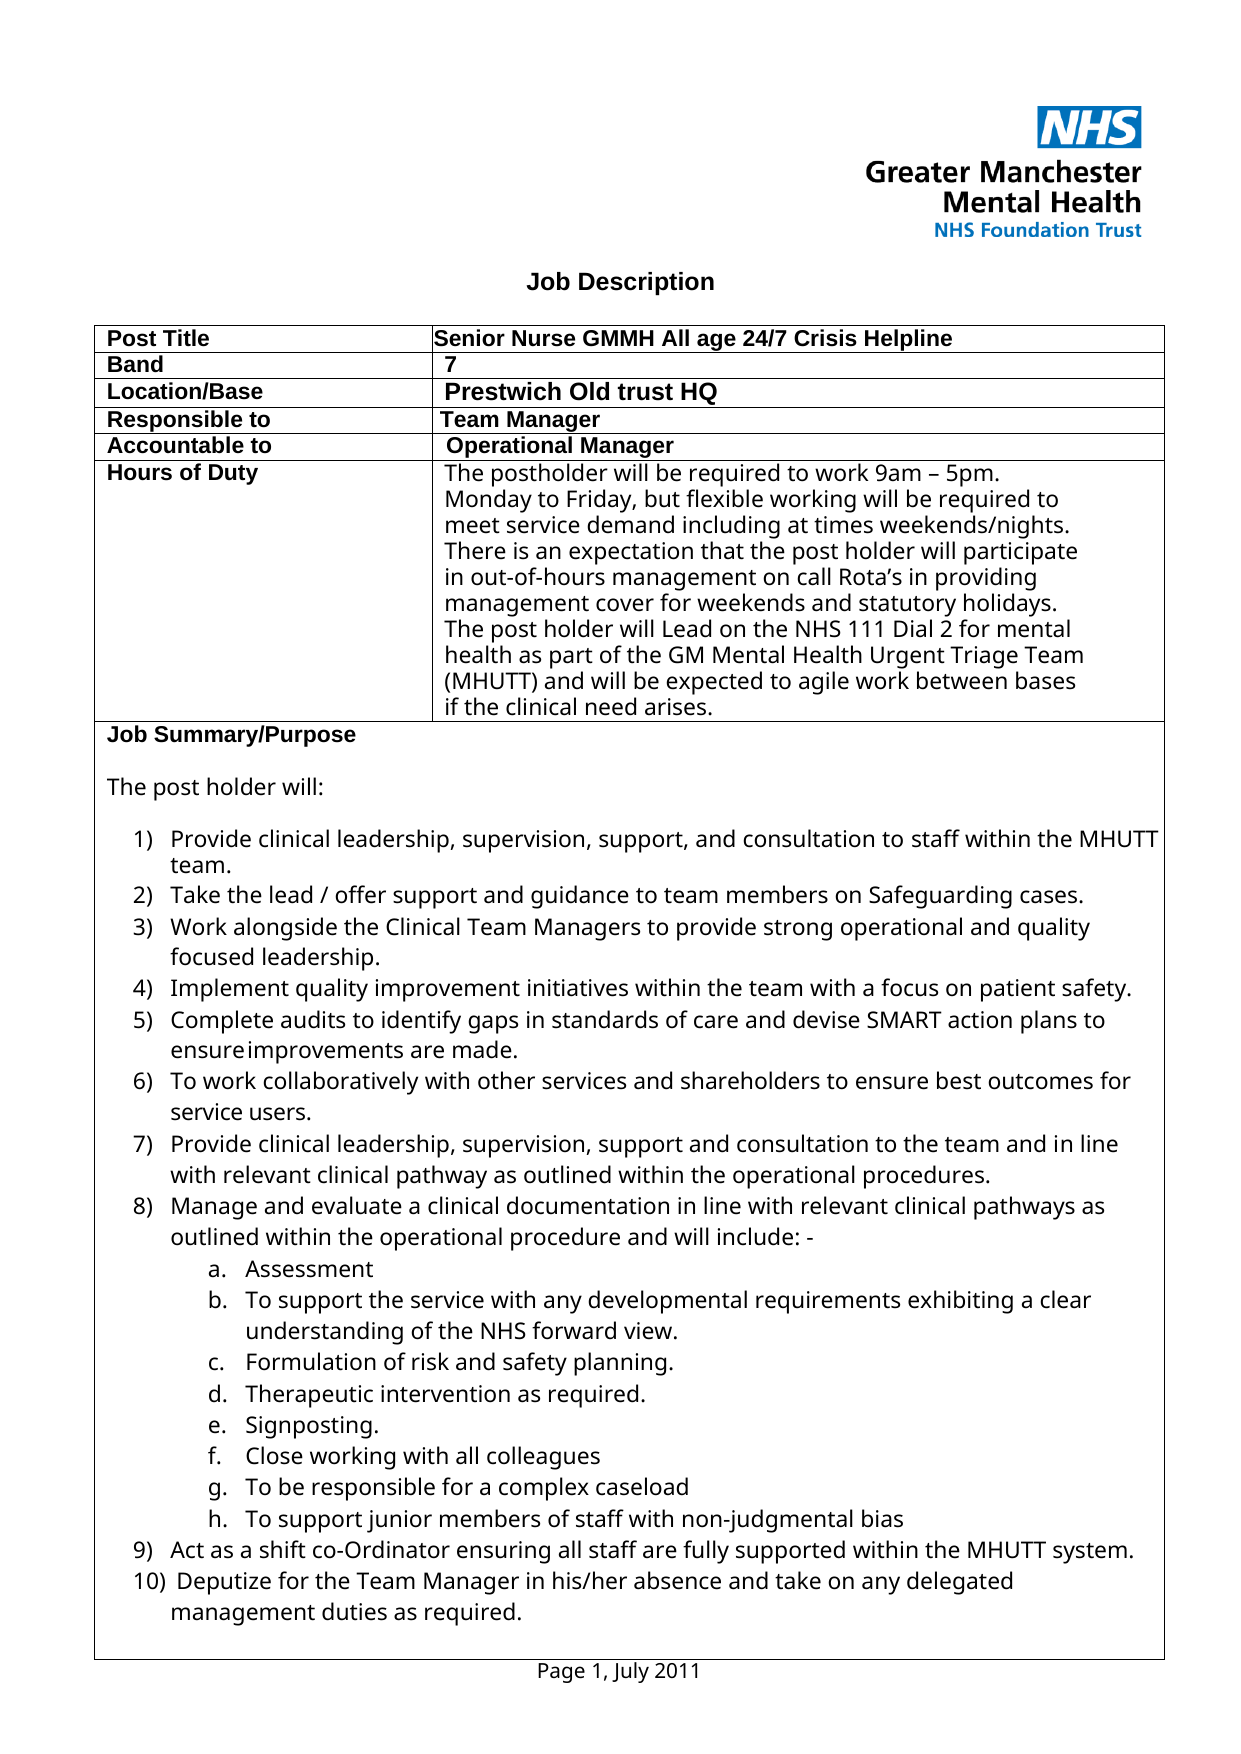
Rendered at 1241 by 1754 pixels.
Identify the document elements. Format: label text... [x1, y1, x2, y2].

table_cell Hours of Duty [95, 461, 432, 721]
table_header Senior Nurse GMMH All age 24/7 Crisis Helpline [433, 326, 1164, 352]
table_cell Operational Manager [433, 434, 1164, 459]
table_cell Team Manager [433, 408, 1164, 433]
table_cell The postholder will be required to work 9am – 5pm. Monday to Friday, but flexible working will be required to meet service demand including at times weekends/nights. There is an expectation that the post holder will participate in out-of-hours management on call Rota’s in providing management cover for weekends and statutory holidays. The post holder will Lead on the NHS 111 Dial 2 for mental health as part of the GM Mental Health Urgent Triage Team (MHUTT) and will be expected to agile work between bases if the clinical need arises. [433, 461, 1164, 721]
table_cell Prestwich Old trust HQ [433, 379, 1164, 407]
table_cell Responsible to [95, 408, 432, 433]
table_cell Job Summary/Purpose The post holder will: Provide clinical leadership, supervision, support, and consultation to staff within the MHUTT team. Take the lead / offer support and guidance to team members on Safeguarding cases. Work alongside the Clinical Team Managers to provide strong operational and quality focused leadership. Implement quality improvement initiatives within the team with a focus on patient safety. Complete audits to identify gaps in standards of care and devise SMART action plans to ensure improvements are made. To work collaboratively with other services and shareholders to ensure best outcomes for service users. Provide clinical leadership, supervision, support and consultation to the team and in line with relevant clinical pathway as outlined within the operational procedures. Manage and evaluate a clinical documentation in line with relevant clinical pathways as outlined within the operational procedure and will include: - Assessment To support the service with any developmental requirements exhibiting a clear understanding of the NHS forward view. Formulation of risk and safety planning. Therapeutic intervention as required. Signposting. Close working with all colleagues To be responsible for a complex caseload To support junior members of staff with non-judgmental bias Act as a shift co-Ordinator ensuring all staff are fully supported within the MHUTT system. Deputize for the Team Manager in his/her absence and take on any delegated management duties as required. [95, 722, 1164, 1659]
subtitle Job Description [437, 267, 804, 296]
picture [866, 106, 1142, 237]
table_cell 7 [433, 353, 1164, 378]
table_header Post Title [95, 326, 432, 352]
table_cell Band [95, 353, 432, 378]
table_cell Accountable to [95, 434, 432, 459]
table_cell Location/Base [95, 379, 432, 407]
